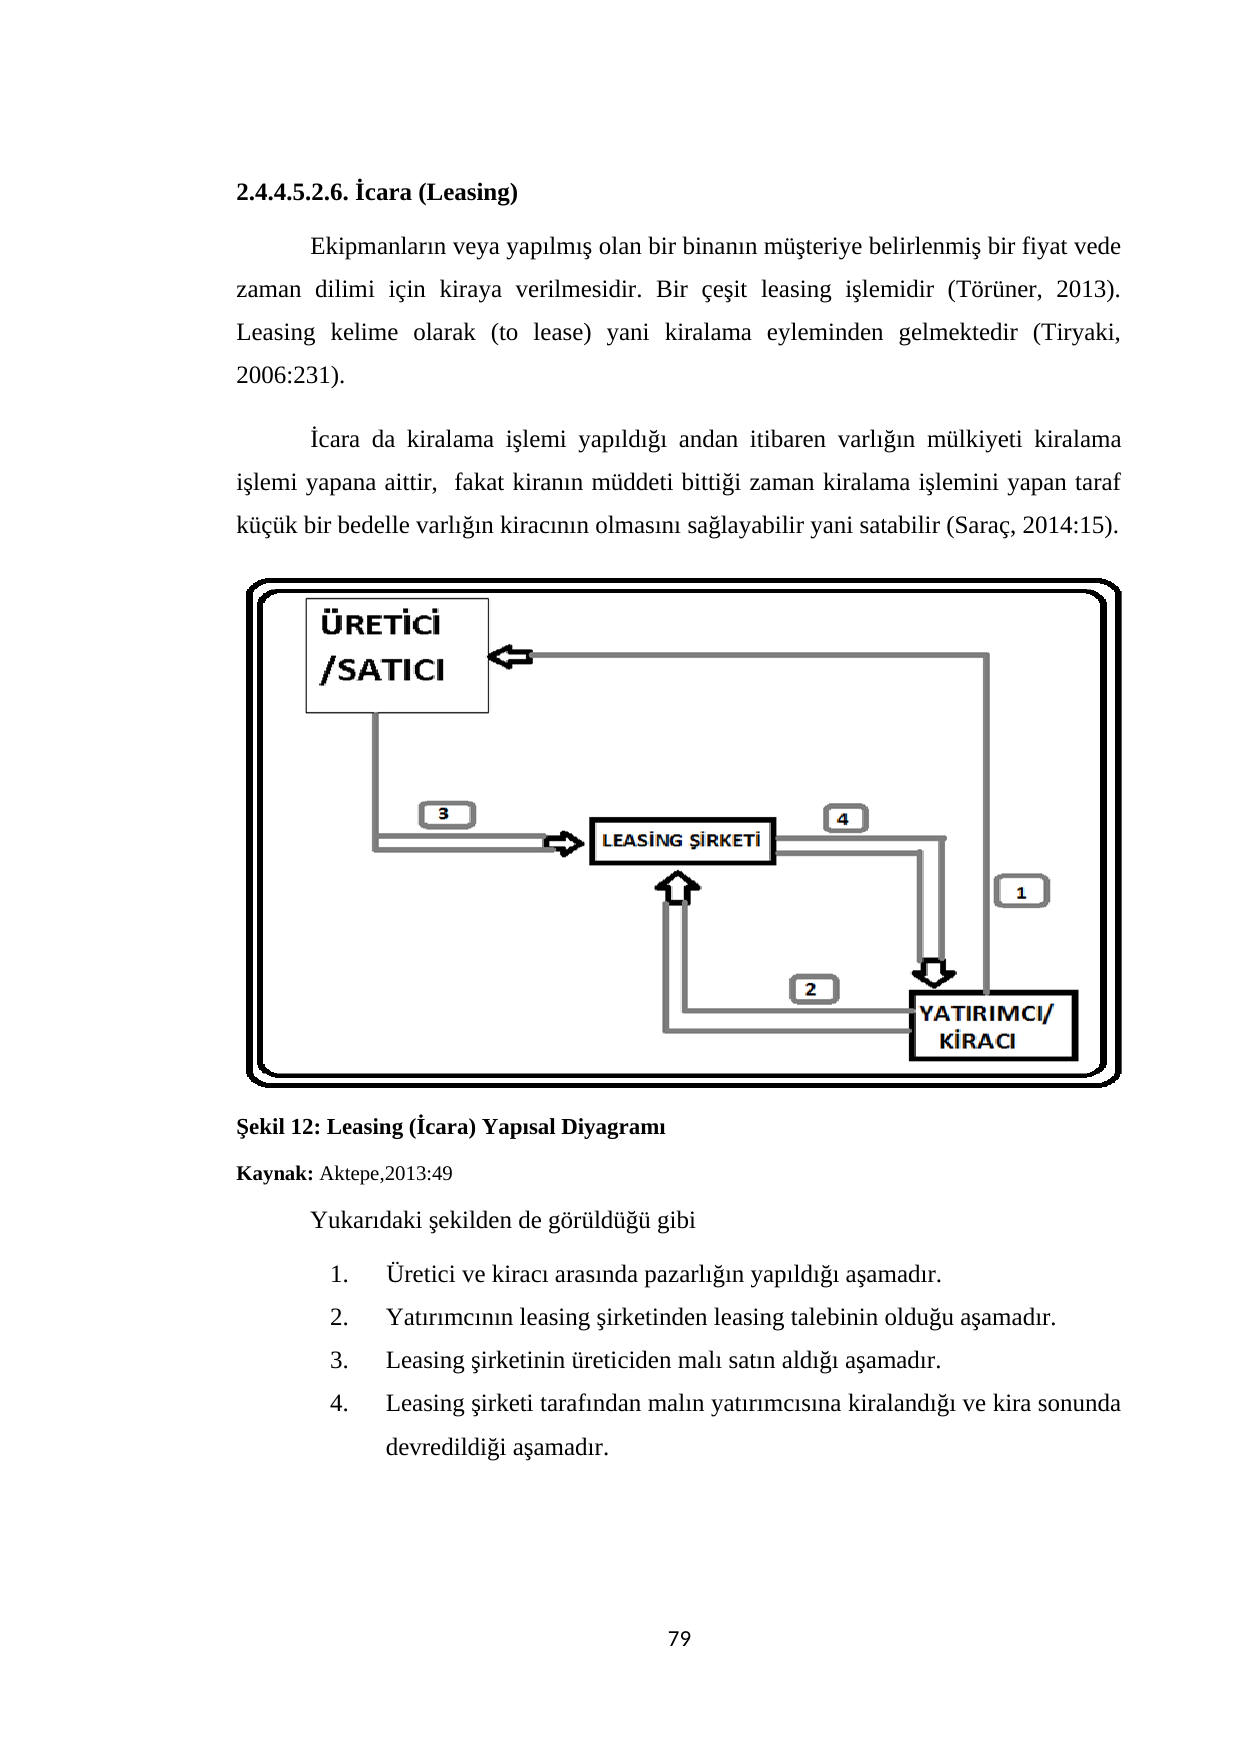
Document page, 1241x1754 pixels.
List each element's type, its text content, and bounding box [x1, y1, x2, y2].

text Şekil 12: Leasing (İcara) Yapısal Diyagramı [236, 1113, 1122, 1139]
list Yatırımcının leasing şirketinden leasing talebinin olduğu aşamadır. [348, 1302, 1122, 1331]
picture [236, 574, 1122, 1089]
list Leasing şirketinin üreticiden malı satın aldığı aşamadır. [348, 1345, 1122, 1374]
list Leasing şirketi tarafından malın yatırımcısına kiralandığı ve kira sonunda devredildiği aşamadır. [348, 1388, 1122, 1460]
list Üretici ve kiracı arasında pazarlığın yapıldığı aşamadır. [349, 1259, 1122, 1288]
text Yukarıdaki şekilden de görüldüğü gibi [236, 1205, 1122, 1234]
text Ekipmanların veya yapılmış olan bir binanın müşteriye belirlenmiş bir fiyat vede zaman dilimi için kiraya verilmesidir. Bir çeşit leasing işlemidir (Törüner, 2013). Leasing kelime olarak (to lease) yani kiralama eyleminden gelmektedir (Tiryaki, 2006:231). [236, 231, 1122, 389]
text Kaynak: Aktepe,2013:49 [236, 1160, 1122, 1184]
text 2.4.4.5.2.6. İcara (Leasing) [236, 177, 1122, 206]
text İcara da kiralama işlemi yapıldığı andan itibaren varlığın mülkiyeti kiralama işlemi yapana aittir, fakat kiranın müddeti bittiği zaman kiralama işlemini yapan taraf küçük bir bedelle varlığın kiracının olmasını sağlayabilir yani satabilir (Saraç, 2014:15). [236, 424, 1122, 539]
